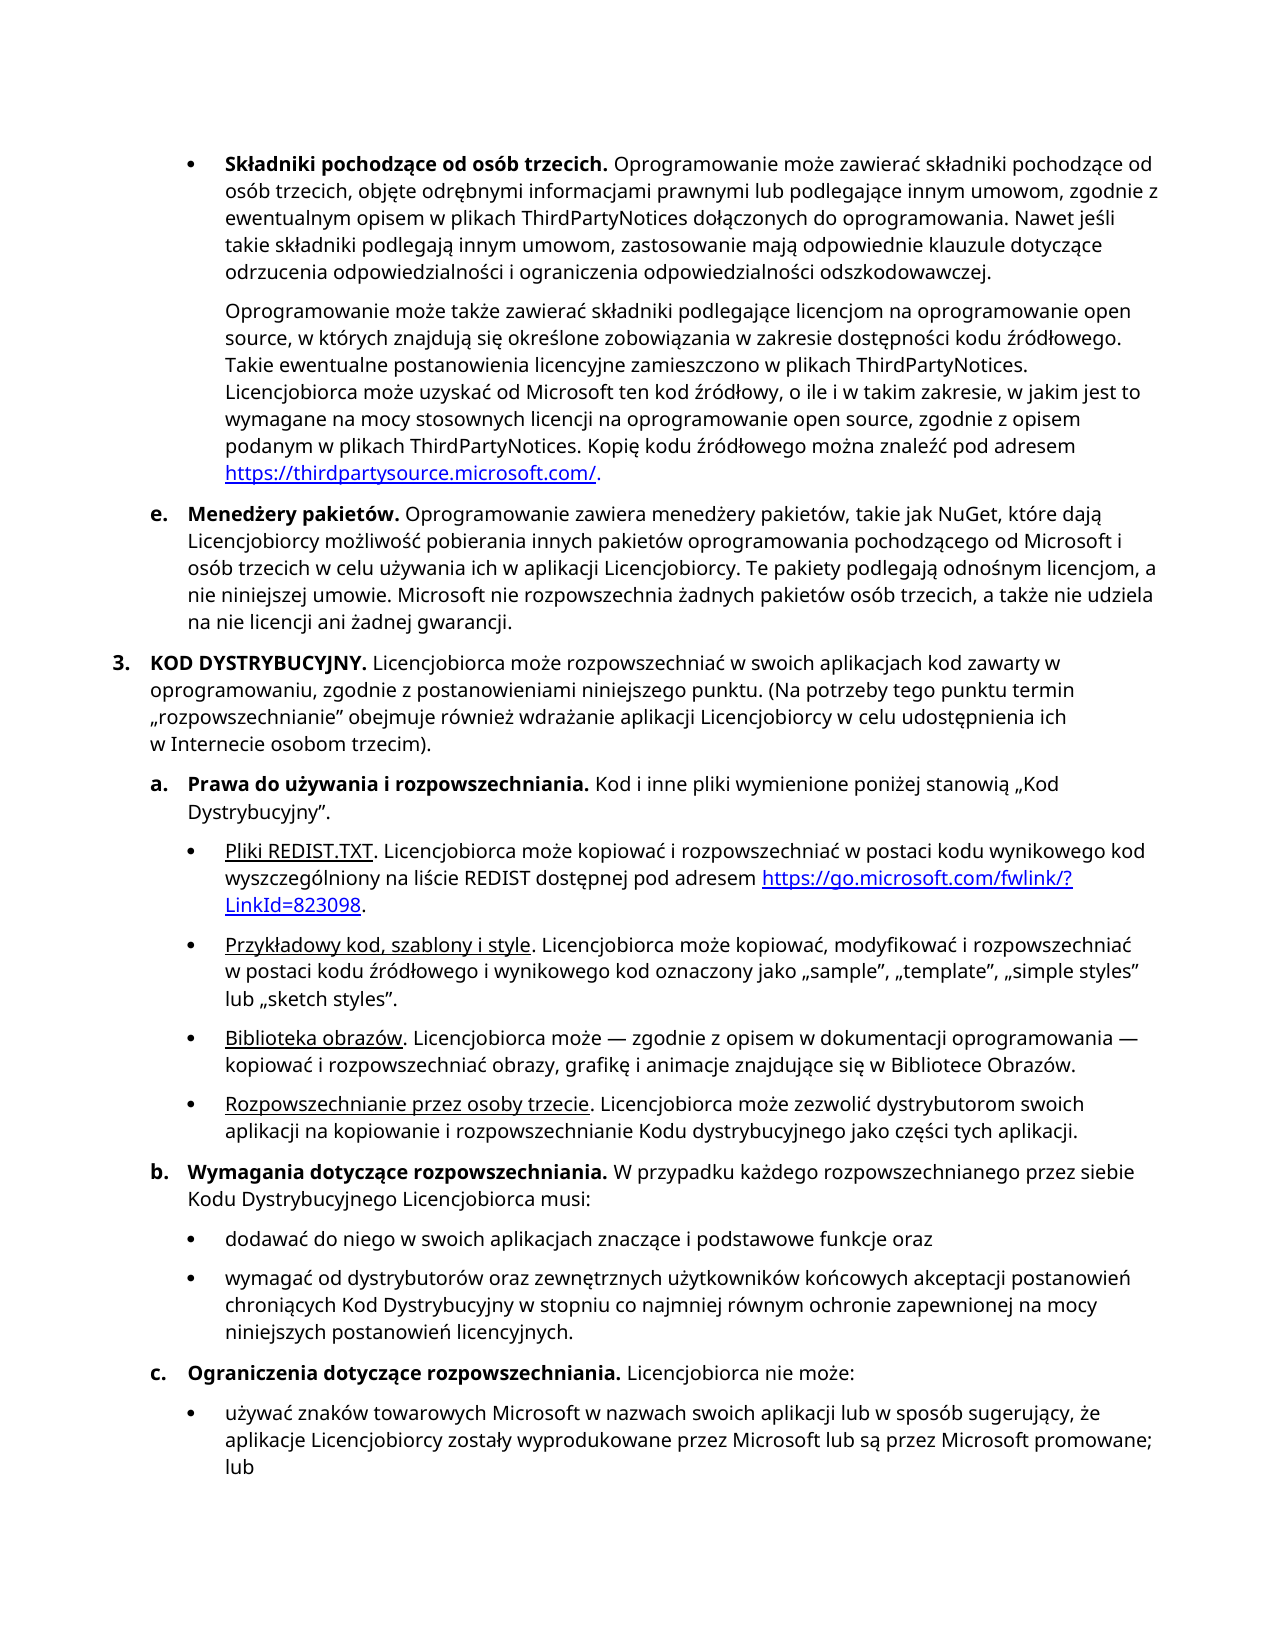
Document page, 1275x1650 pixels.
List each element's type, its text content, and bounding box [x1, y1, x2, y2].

text Pliki REDIST.TXT. Licencjobiorca może kopiować i rozpowszechniać w postaci kodu wynikowego kod wyszczególniony na liście REDIST dostępnej pod adresem https://go.microsoft.com/fwlink/?LinkId=823098. [187, 837, 1162, 918]
subtitle Menedżery pakietów. Oprogramowanie zawiera menedżery pakietów, takie jak NuGet, które dają Licencjobiorcy możliwość pobierania innych pakietów oprogramowania pochodzącego od Microsoft i osób trzecich w celu używania ich w aplikacji Licencjobiorcy. Te pakiety podlegają odnośnym licencjom, a nie niniejszej umowie. Microsoft nie rozpowszechnia żadnych pakietów osób trzecich, a także nie udziela na nie licencji ani żadnej gwarancji. [150, 499, 1162, 635]
text Rozpowszechnianie przez osoby trzecie. Licencjobiorca może zezwolić dystrybutorom swoich aplikacji na kopiowanie i rozpowszechnianie Kodu dystrybucyjnego jako części tych aplikacji. [187, 1091, 1162, 1145]
subtitle Oprogramowanie może także zawierać składniki podlegające licencjom na oprogramowanie open source, w których znajdują się określone zobowiązania w zakresie dostępności kodu źródłowego. Takie ewentualne postanowienia licencyjne zamieszczono w plikach ThirdPartyNotices. Licencjobiorca może uzyskać od Microsoft ten kod źródłowy, o ile i w takim zakresie, w jakim jest to wymagane na mocy stosownych licencji na oprogramowanie open source, zgodnie z opisem podanym w plikach ThirdPartyNotices. Kopię kodu źródłowego można znaleźć pod adresem https://thirdpartysource.microsoft.com/. [225, 297, 1162, 486]
text Składniki pochodzące od osób trzecich. Oprogramowanie może zawierać składniki pochodzące od osób trzecich, objęte odrębnymi informacjami prawnymi lub podlegające innym umowom, zgodnie z ewentualnym opisem w plikach ThirdPartyNotices dołączonych do oprogramowania. Nawet jeśli takie składniki podlegają innym umowom, zastosowanie mają odpowiednie klauzule dotyczące odrzucenia odpowiedzialności i ograniczenia odpowiedzialności odszkodowawczej. [187, 150, 1162, 285]
subtitle Prawa do używania i rozpowszechniania. Kod i inne pliki wymienione poniżej stanowią „Kod Dystrybucyjny”. [150, 769, 1162, 825]
subtitle KOD DYSTRYBUCYJNY. Licencjobiorca może rozpowszechniać w swoich aplikacjach kod zawarty w oprogramowaniu, zgodnie z postanowieniami niniejszego punktu. (Na potrzeby tego punktu termin „rozpowszechnianie” obejmuje również wdrażanie aplikacji Licencjobiorcy w celu udostępnienia ich w Internecie osobom trzecim). [112, 648, 1162, 757]
text Biblioteka obrazów. Licencjobiorca może — zgodnie z opisem w dokumentacji oprogramowania — kopiować i rozpowszechniać obrazy, grafikę i animacje znajdujące się w Bibliotece Obrazów. [187, 1024, 1162, 1078]
subtitle Ograniczenia dotyczące rozpowszechniania. Licencjobiorca nie może: [150, 1358, 1162, 1386]
text używać znaków towarowych Microsoft w nazwach swoich aplikacji lub w sposób sugerujący, że aplikacje Licencjobiorcy zostały wyprodukowane przez Microsoft lub są przez Microsoft promowane; lub [187, 1399, 1162, 1480]
subtitle Wymagania dotyczące rozpowszechniania. W przypadku każdego rozpowszechnianego przez siebie Kodu Dystrybucyjnego Licencjobiorca musi: [150, 1157, 1162, 1213]
text dodawać do niego w swoich aplikacjach znaczące i podstawowe funkcje oraz [187, 1225, 1162, 1252]
text wymagać od dystrybutorów oraz zewnętrznych użytkowników końcowych akceptacji postanowień chroniących Kod Dystrybucyjny w stopniu co najmniej równym ochronie zapewnionej na mocy niniejszych postanowień licencyjnych. [187, 1264, 1162, 1346]
text Przykładowy kod, szablony i style. Licencjobiorca może kopiować, modyfikować i rozpowszechniać w postaci kodu źródłowego i wynikowego kod oznaczony jako „sample”, „template”, „simple styles” lub „sketch styles”. [187, 931, 1162, 1012]
